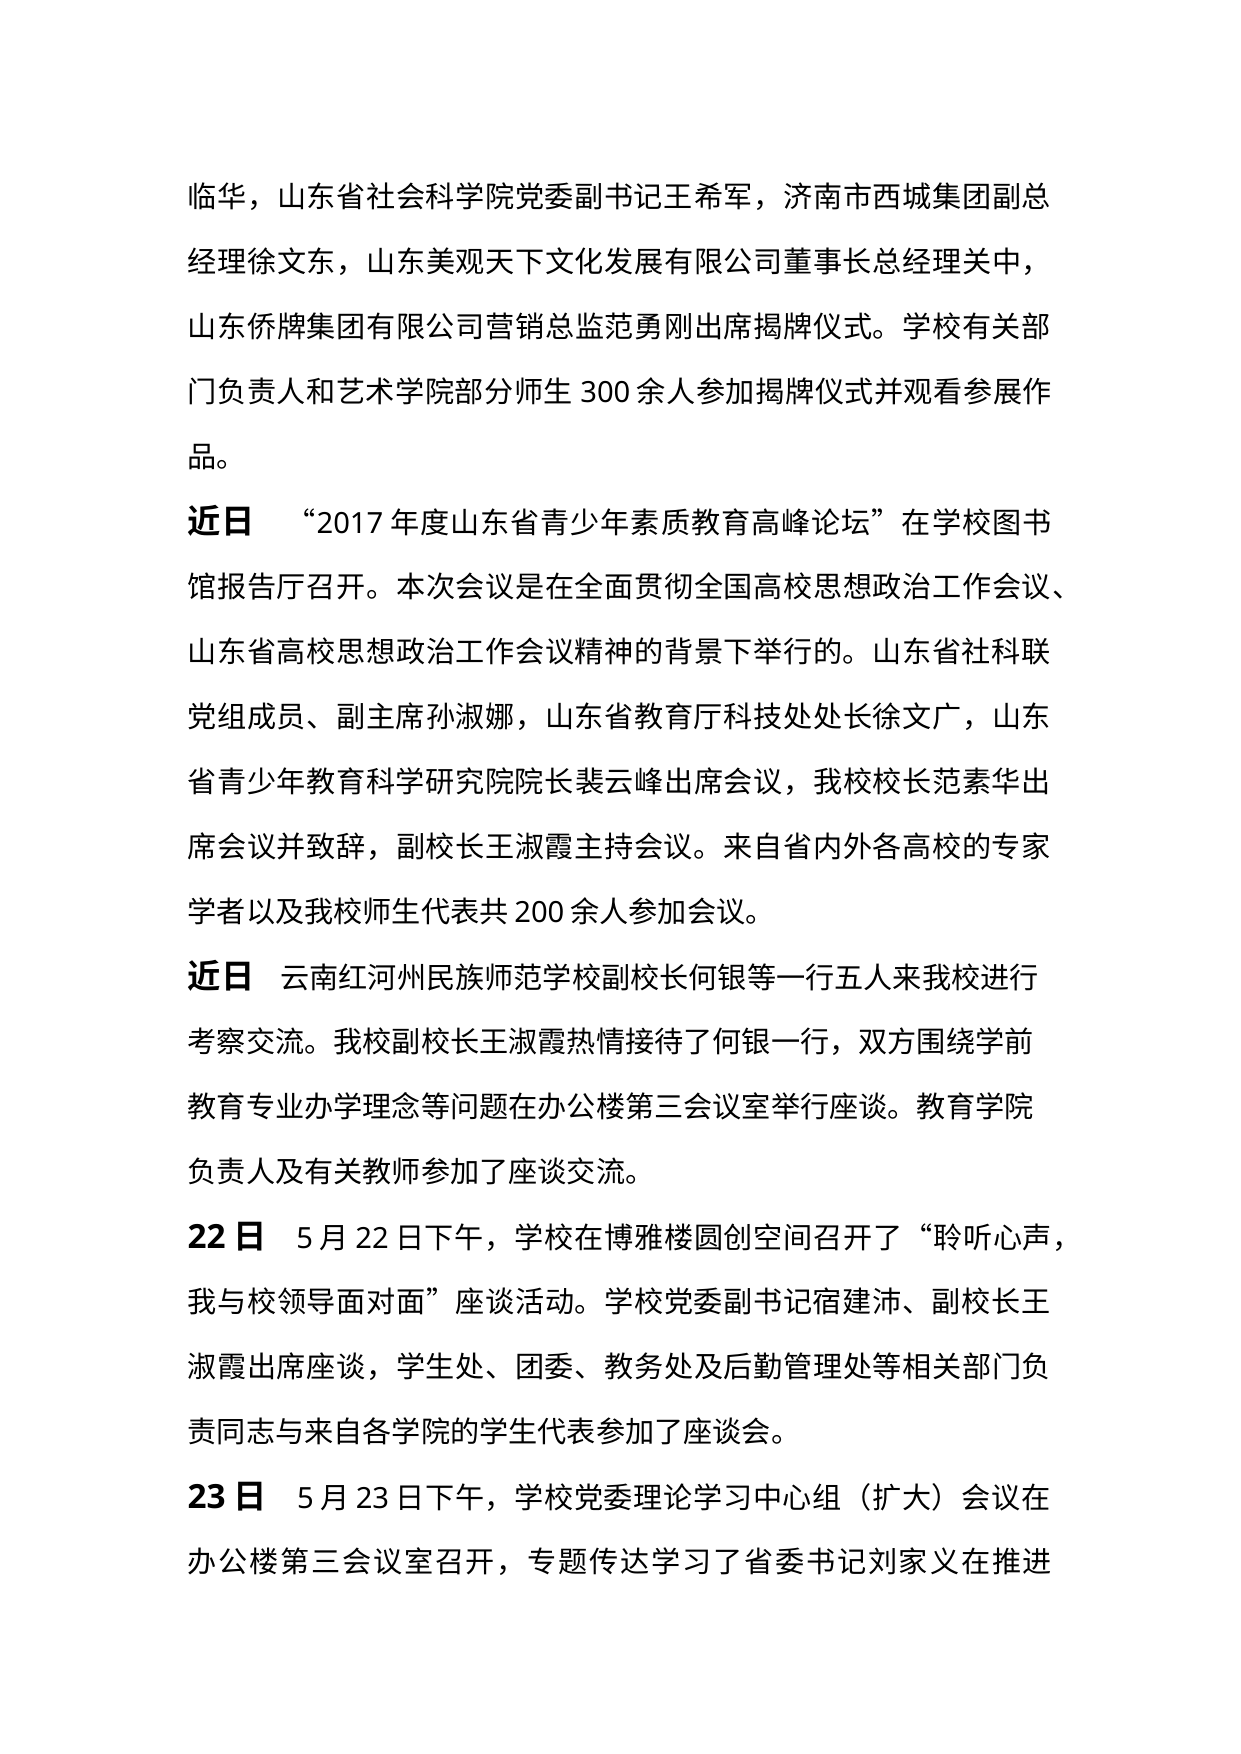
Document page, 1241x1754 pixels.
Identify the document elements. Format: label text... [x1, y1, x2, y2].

text 近日 云南红河州民族师范学校副校长何银等一行五人来我校进行考察交流。我校副校长王淑霞热情接待了何银一行，双方围绕学前教育专业办学理念等问题在办公楼第三会议室举行座谈。教育学院负责人及有关教师参加了座谈交流。 [187, 942, 1053, 1202]
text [187, 1462, 1053, 1592]
text 近日 “2017年度山东省青少年素质教育高峰论坛”在学校图书馆报告厅召开。本次会议是在全面贯彻全国高校思想政治工作会议、山东省高校思想政治工作会议精神的背景下举行的。山东省社科联党组成员、副主席孙淑娜，山东省教育厅科技处处长徐文广，山东省青少年教育科学研究院院长裴云峰出席会议，我校校长范素华出席会议并致辞，副校长王淑霞主持会议。来自省内外各高校的专家学者以及我校师生代表共200余人参加会议。 [187, 487, 1053, 942]
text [187, 162, 1053, 487]
text 22日 5月22日下午，学校在博雅楼圆创空间召开了“聆听心声，我与校领导面对面”座谈活动。学校党委副书记宿建沛、副校长王淑霞出席座谈，学生处、团委、教务处及后勤管理处等相关部门负责同志与来自各学院的学生代表参加了座谈会。 [187, 1202, 1053, 1462]
